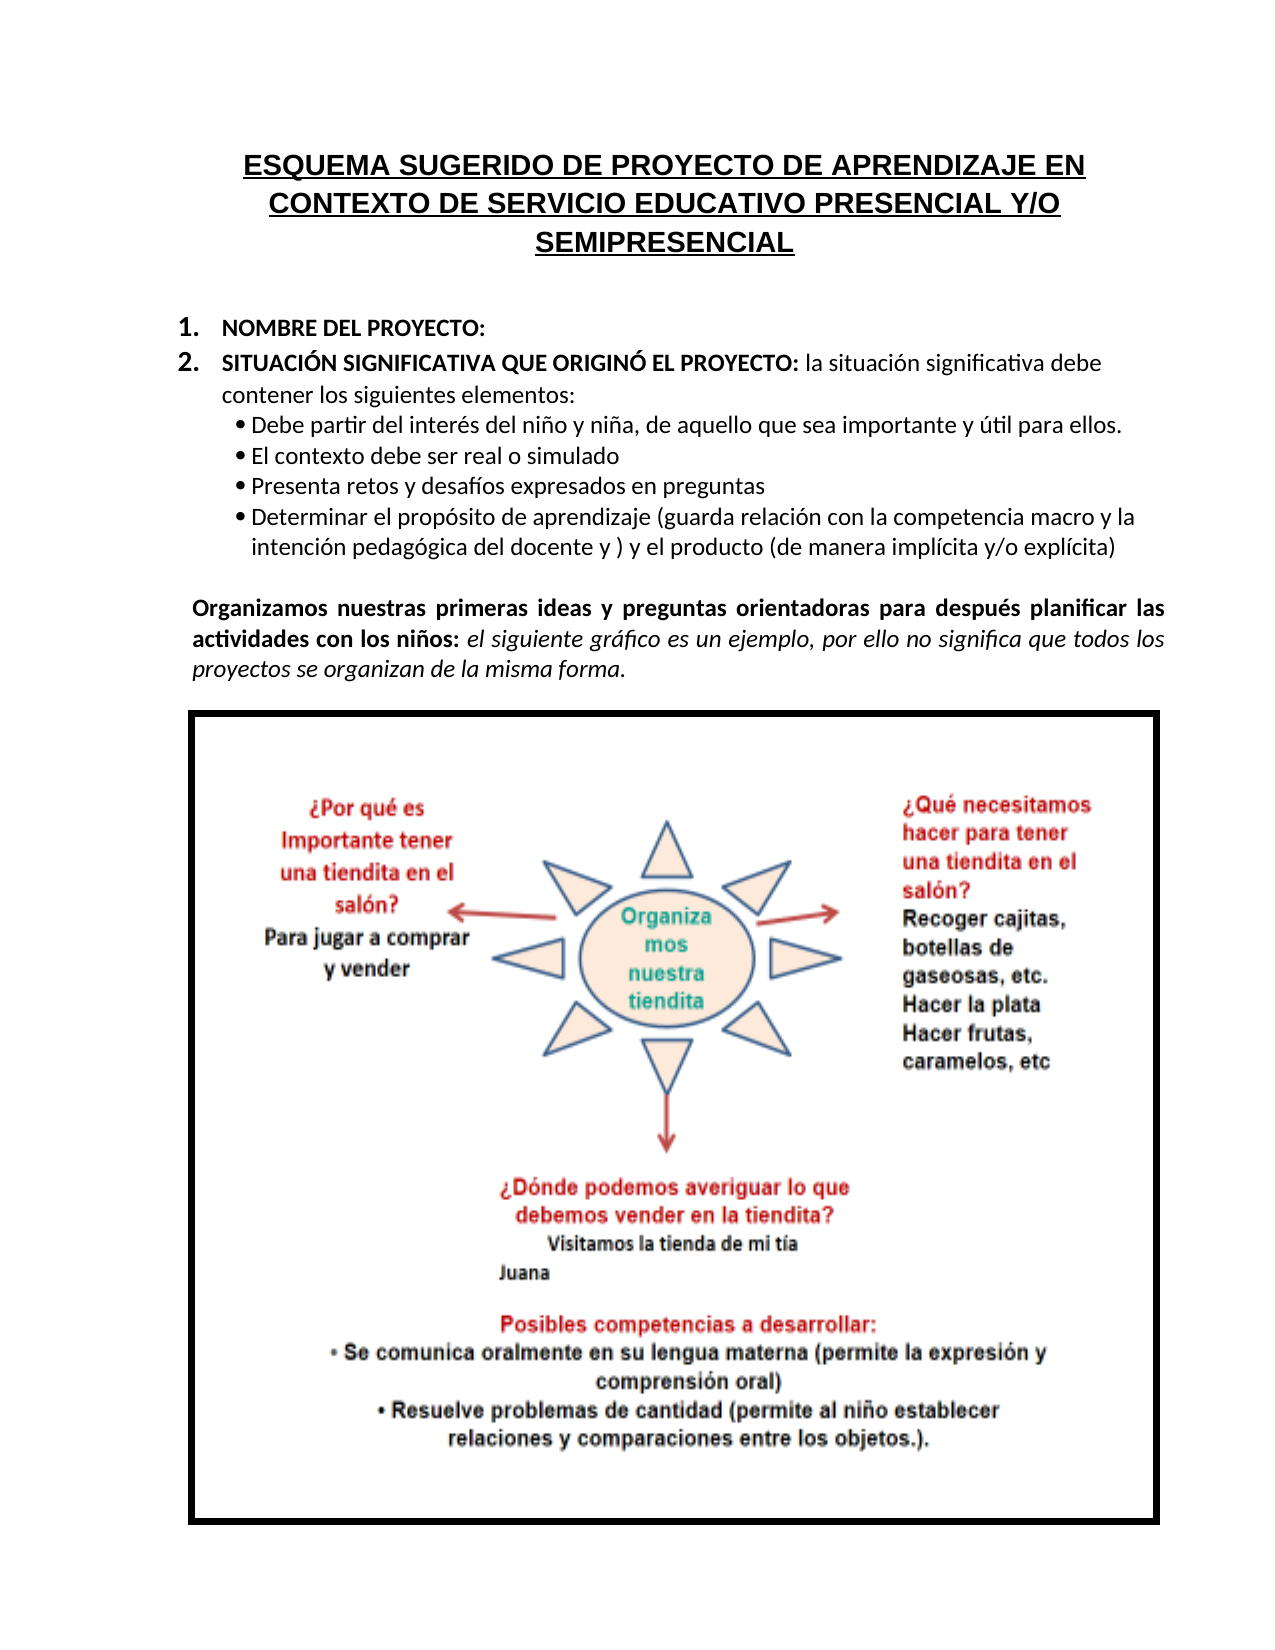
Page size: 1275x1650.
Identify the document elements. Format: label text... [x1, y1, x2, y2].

list Determinar el propósito de aprendizaje (guarda relación con la competencia macro y la intención pedagógica del docente y ) y el producto (de manera implícita y/o explícita) [236, 501, 1167, 562]
list Debe partir del interés del niño y niña, de aquello que sea importante y útil para ellos. [236, 409, 1167, 440]
picture [195, 717, 1153, 1518]
list Organizamos nuestras primeras ideas y preguntas orientadoras para después planificar las actividades con los niños: el siguiente gráfico es un ejemplo, por ello no significa que todos los proyectos se organizan de la misma forma. [192, 593, 1167, 684]
text ESQUEMA SUGERIDO DE PROYECTO DE APRENDIZAJE EN CONTEXTO DE SERVICIO EDUCATIVO PRESENCIAL Y/O SEMIPRESENCIAL [162, 148, 1167, 258]
list SITUACIÓN SIGNIFICATIVA QUE ORIGINÓ EL PROYECTO: la situación significativa debe contener los siguientes elementos: [177, 343, 1167, 409]
list NOMBRE DEL PROYECTO: [177, 308, 1167, 343]
list Presenta retos y desafíos expresados en preguntas [236, 471, 1167, 501]
list El contexto debe ser real o simulado [236, 440, 1167, 471]
